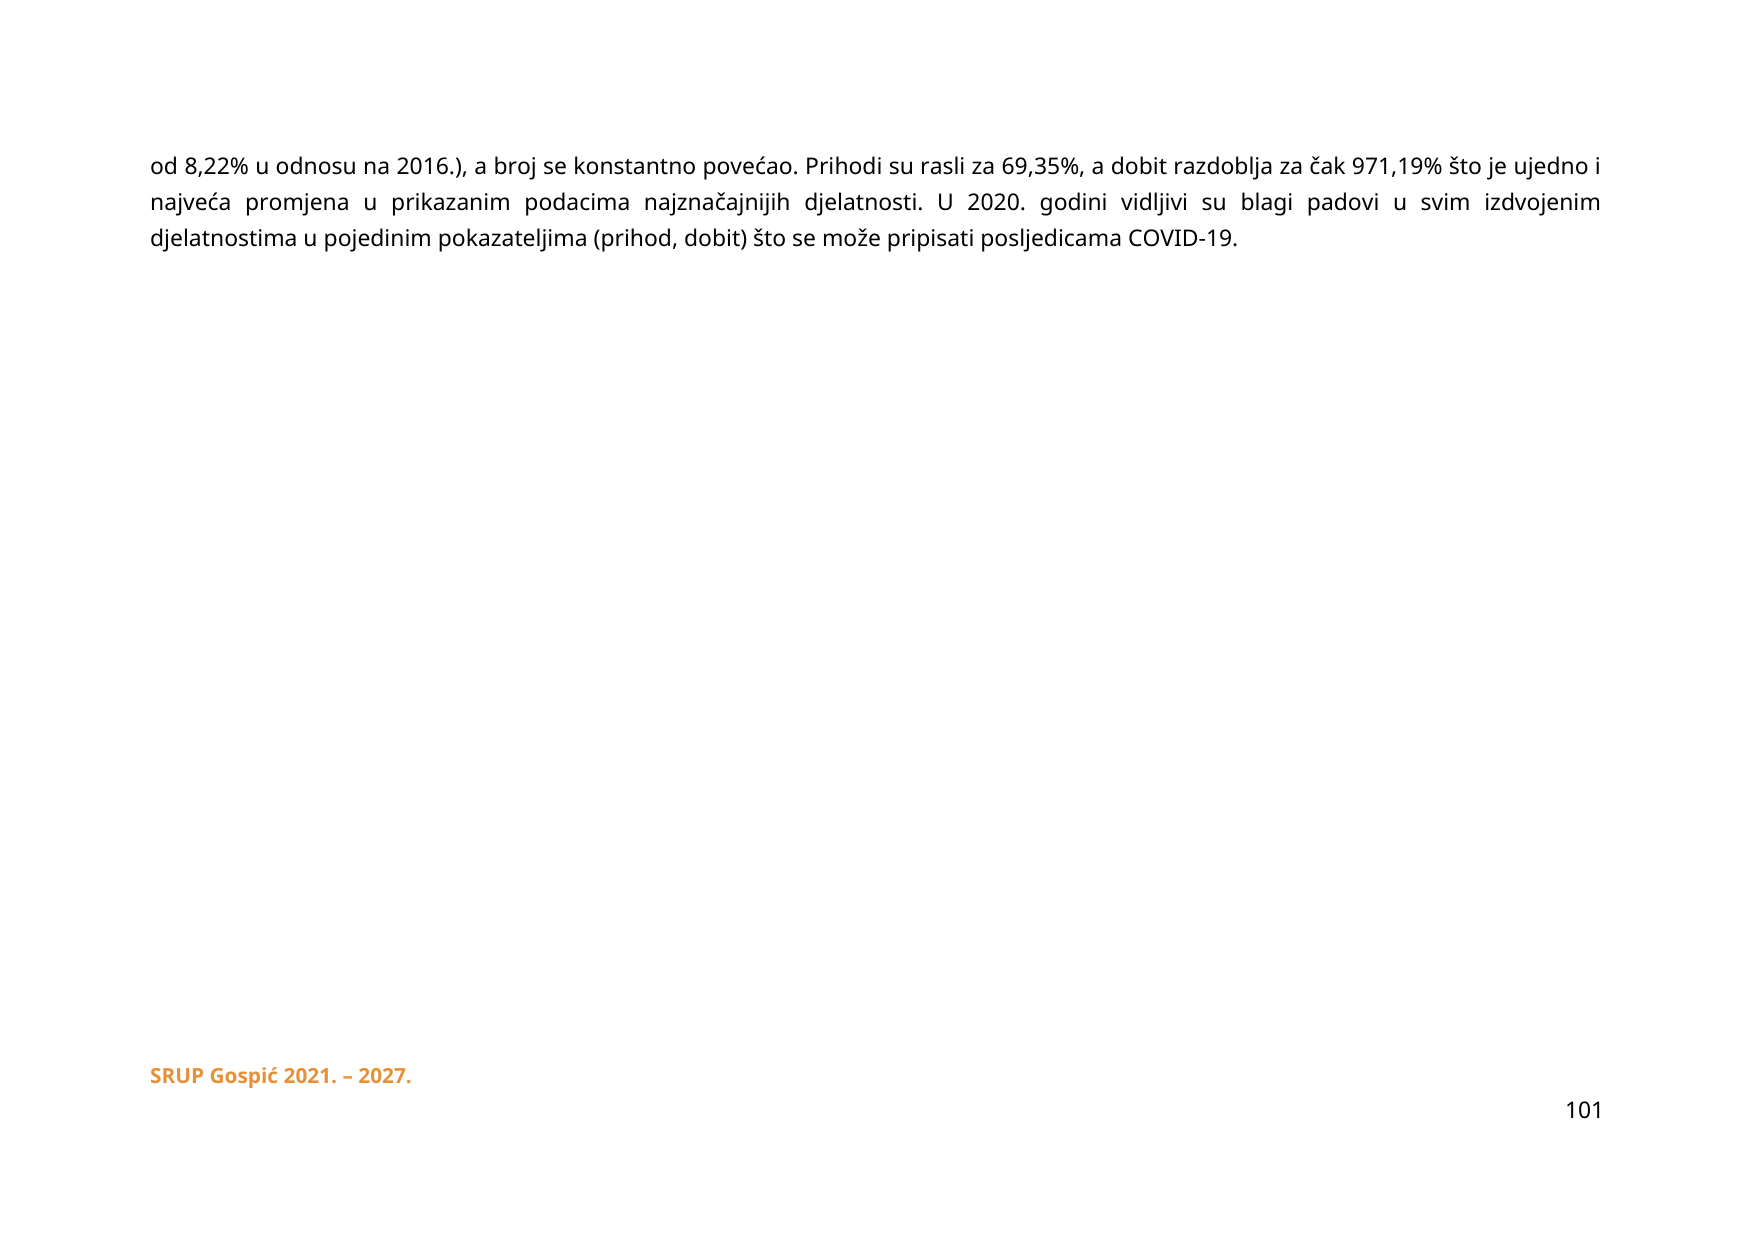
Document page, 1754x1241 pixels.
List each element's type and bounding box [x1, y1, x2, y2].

text [150, 150, 1604, 253]
